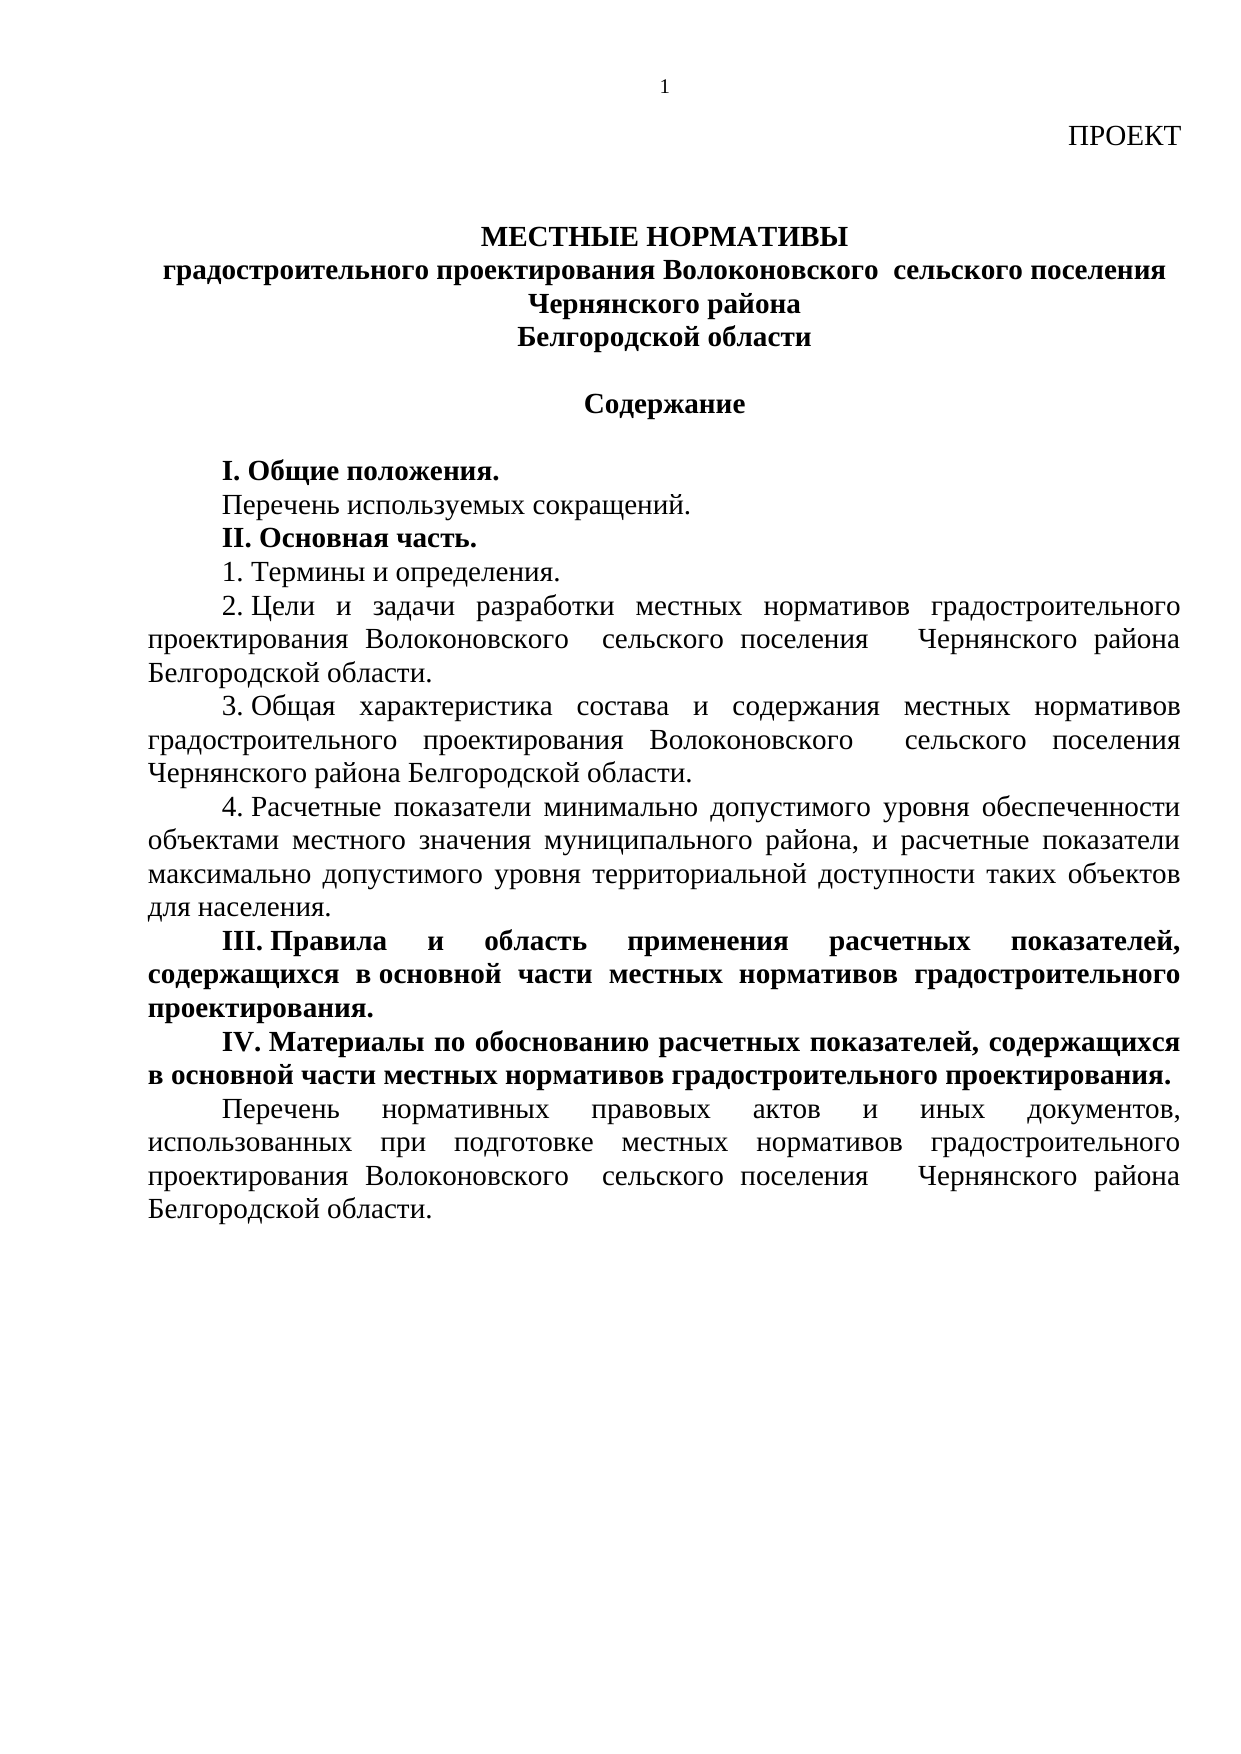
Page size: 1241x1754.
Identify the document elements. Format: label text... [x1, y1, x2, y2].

text Содержание [148, 386, 1181, 420]
text Перечень нормативных правовых актов и иных документов, использованных при подготовке местных нормативов градостроительного проектирования Волоконовского сельского поселения Чернянского района Белгородской области. [148, 1091, 1181, 1225]
text градостроительного проектирования Волоконовского сельского поселения Чернянского района [148, 252, 1181, 319]
text 1. Термины и определения. [148, 554, 1181, 588]
text МЕСТНЫЕ НОРМАТИВЫ [148, 219, 1181, 252]
text Белгородской области [148, 319, 1181, 353]
text ПРОЕКТ [148, 118, 1181, 152]
text 3. Общая характеристика состава и содержания местных нормативов градостроительного проектирования Волоконовского сельского поселения Чернянского района Белгородской области. [148, 688, 1181, 789]
text IV. Материалы по обоснованию расчетных показателей, содержащихся в основной части местных нормативов градостроительного проектирования. [148, 1024, 1181, 1091]
text I. Общие положения. [148, 453, 1181, 487]
text II. Основная часть. [148, 521, 1181, 554]
text Перечень используемых сокращений. [148, 487, 1181, 521]
text 2. Цели и задачи разработки местных нормативов градостроительного проектирования Волоконовского сельского поселения Чернянского района Белгородской области. [148, 588, 1181, 688]
text 4. Расчетные показатели минимально допустимого уровня обеспеченности объектами местного значения муниципального района, и расчетные показатели максимально допустимого уровня территориальной доступности таких объектов для населения. [148, 789, 1181, 923]
text III. Правила и область применения расчетных показателей, содержащихся в основной части местных нормативов градостроительного проектирования. [148, 923, 1181, 1024]
